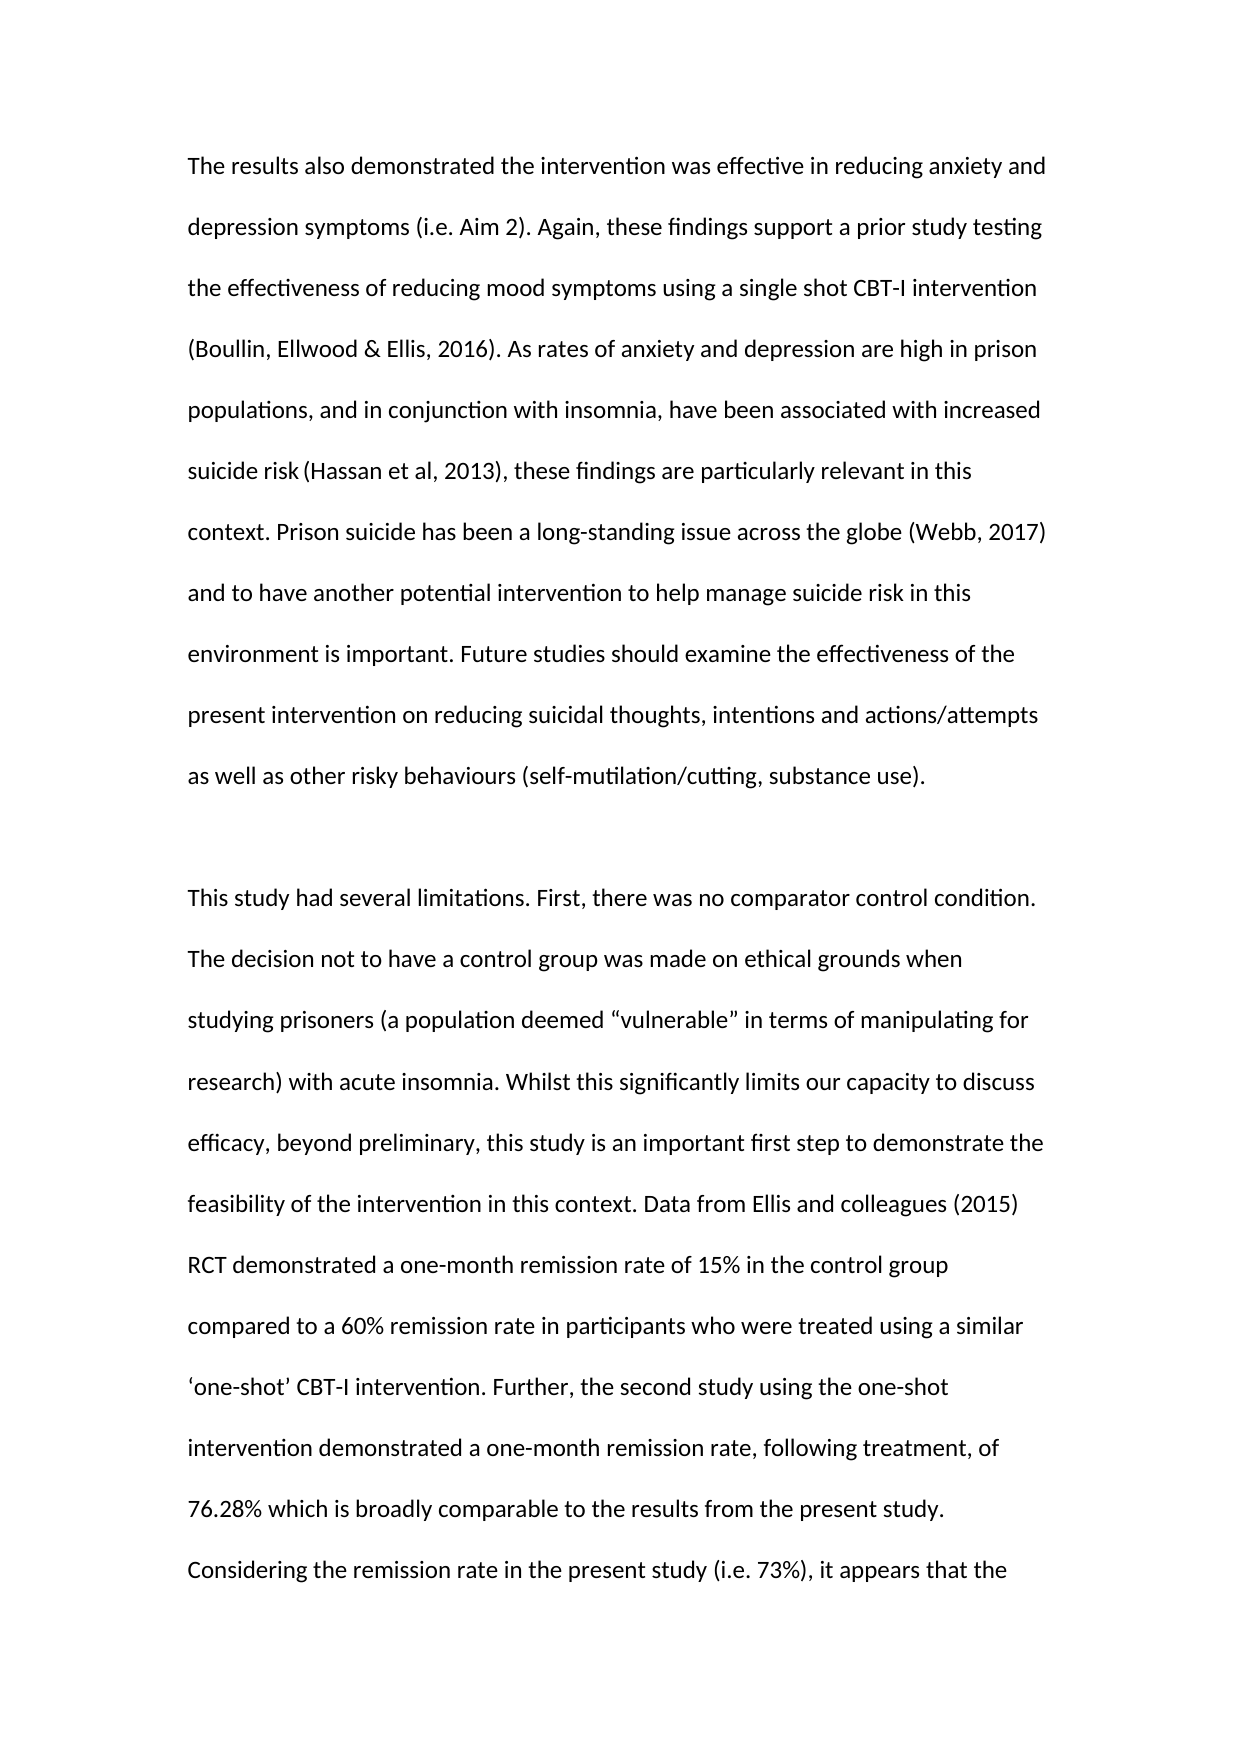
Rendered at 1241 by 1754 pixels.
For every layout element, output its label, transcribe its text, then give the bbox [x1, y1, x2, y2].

text The results also demonstrated the intervention was effective in reducing anxiety and depression symptoms (i.e. Aim 2). Again, these findings support a prior study testing the effectiveness of reducing mood symptoms using a single shot CBT-I intervention (Boullin, Ellwood & Ellis, 2016). As rates of anxiety and depression are high in prison populations, and in conjunction with insomnia, have been associated with increased suicide risk (Hassan et al, 2013), these findings are particularly relevant in this context. Prison suicide has been a long-standing issue across the globe (Webb, 2017) and to have another potential intervention to help manage suicide risk in this environment is important. Future studies should examine the effectiveness of the present intervention on reducing suicidal thoughts, intentions and actions/attempts as well as other risky behaviours (self-mutilation/cutting, substance use). [187, 150, 1053, 791]
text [187, 882, 1053, 1584]
